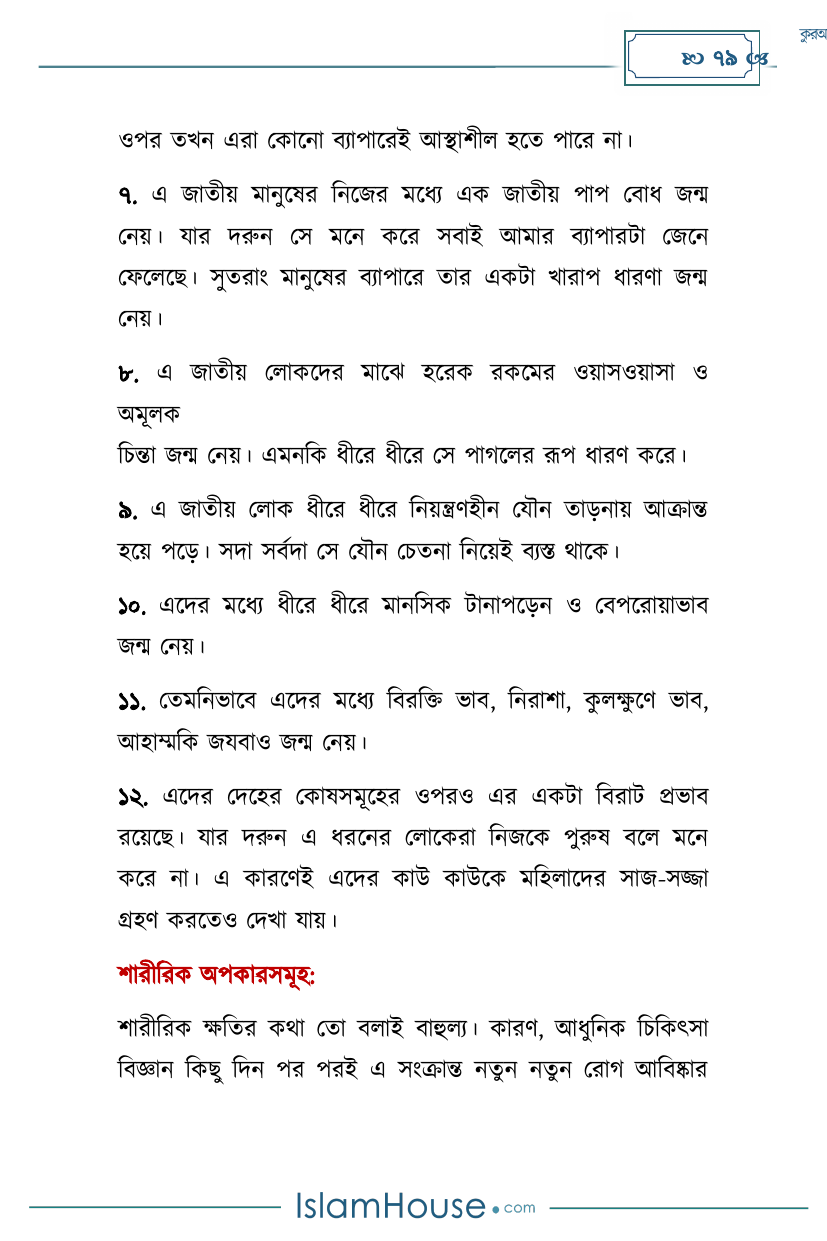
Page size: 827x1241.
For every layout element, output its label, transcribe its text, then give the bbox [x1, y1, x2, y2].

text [118, 118, 709, 159]
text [118, 1006, 709, 1089]
text ৮. এ জাতীয় লোকদের মাঝে হরেক রকমের ওয়াসওয়াসা ও অমূলক চিন্তা জন্ম নেয়। এমনকি ধীরে ধীরে সে পাগলের রূপ ধারণ করে। [118, 350, 709, 475]
text শারীরিক অপকারসমূহ: [118, 952, 709, 993]
text ১২. এদের দেহের কোষসমূহের ওপরও এর একটা বিরাট প্রভাব রয়েছে। যার দরুন এ ধরনের লোকেরা নিজকে পুরুষ বলে মনে করে না। এ কারণেই এদের কাউ কাউকে মহিলাদের সাজ-সজ্জা গ্রহণ করতেও দেখা যায়। [118, 773, 709, 939]
picture [289, 1187, 809, 1225]
text ৯. এ জাতীয় লোক ধীরে ধীরে নিয়ন্ত্রণহীন যৌন তাড়নায় আক্রান্ত হয়ে পড়ে। সদা সর্বদা সে যৌন চেতনা নিয়েই ব্যস্ত থাকে। [118, 487, 709, 570]
picture [22, 1186, 281, 1224]
text ১০. এদের মধ্যে ধীরে ধীরে মানসিক টানাপড়েন ও বেপরোয়াভাব জন্ম নেয়। [118, 583, 709, 666]
text ১১. তেমনিভাবে এদের মধ্যে বিরক্তি ভাব, নিরাশা, কুলক্ষুণে ভাব, আহাম্মকি জযবাও জন্ম নেয়। [118, 678, 709, 761]
text ৭. এ জাতীয় মানুষের নিজের মধ্যে এক জাতীয় পাপ বোধ জন্ম নেয়। যার দরুন সে মনে করে সবাই আমার ব্যাপারটা জেনে ফেলেছে। সুতরাং মানুষের ব্যাপারে তার একটা খারাপ ধারণা জন্ম নেয়। [118, 172, 709, 338]
